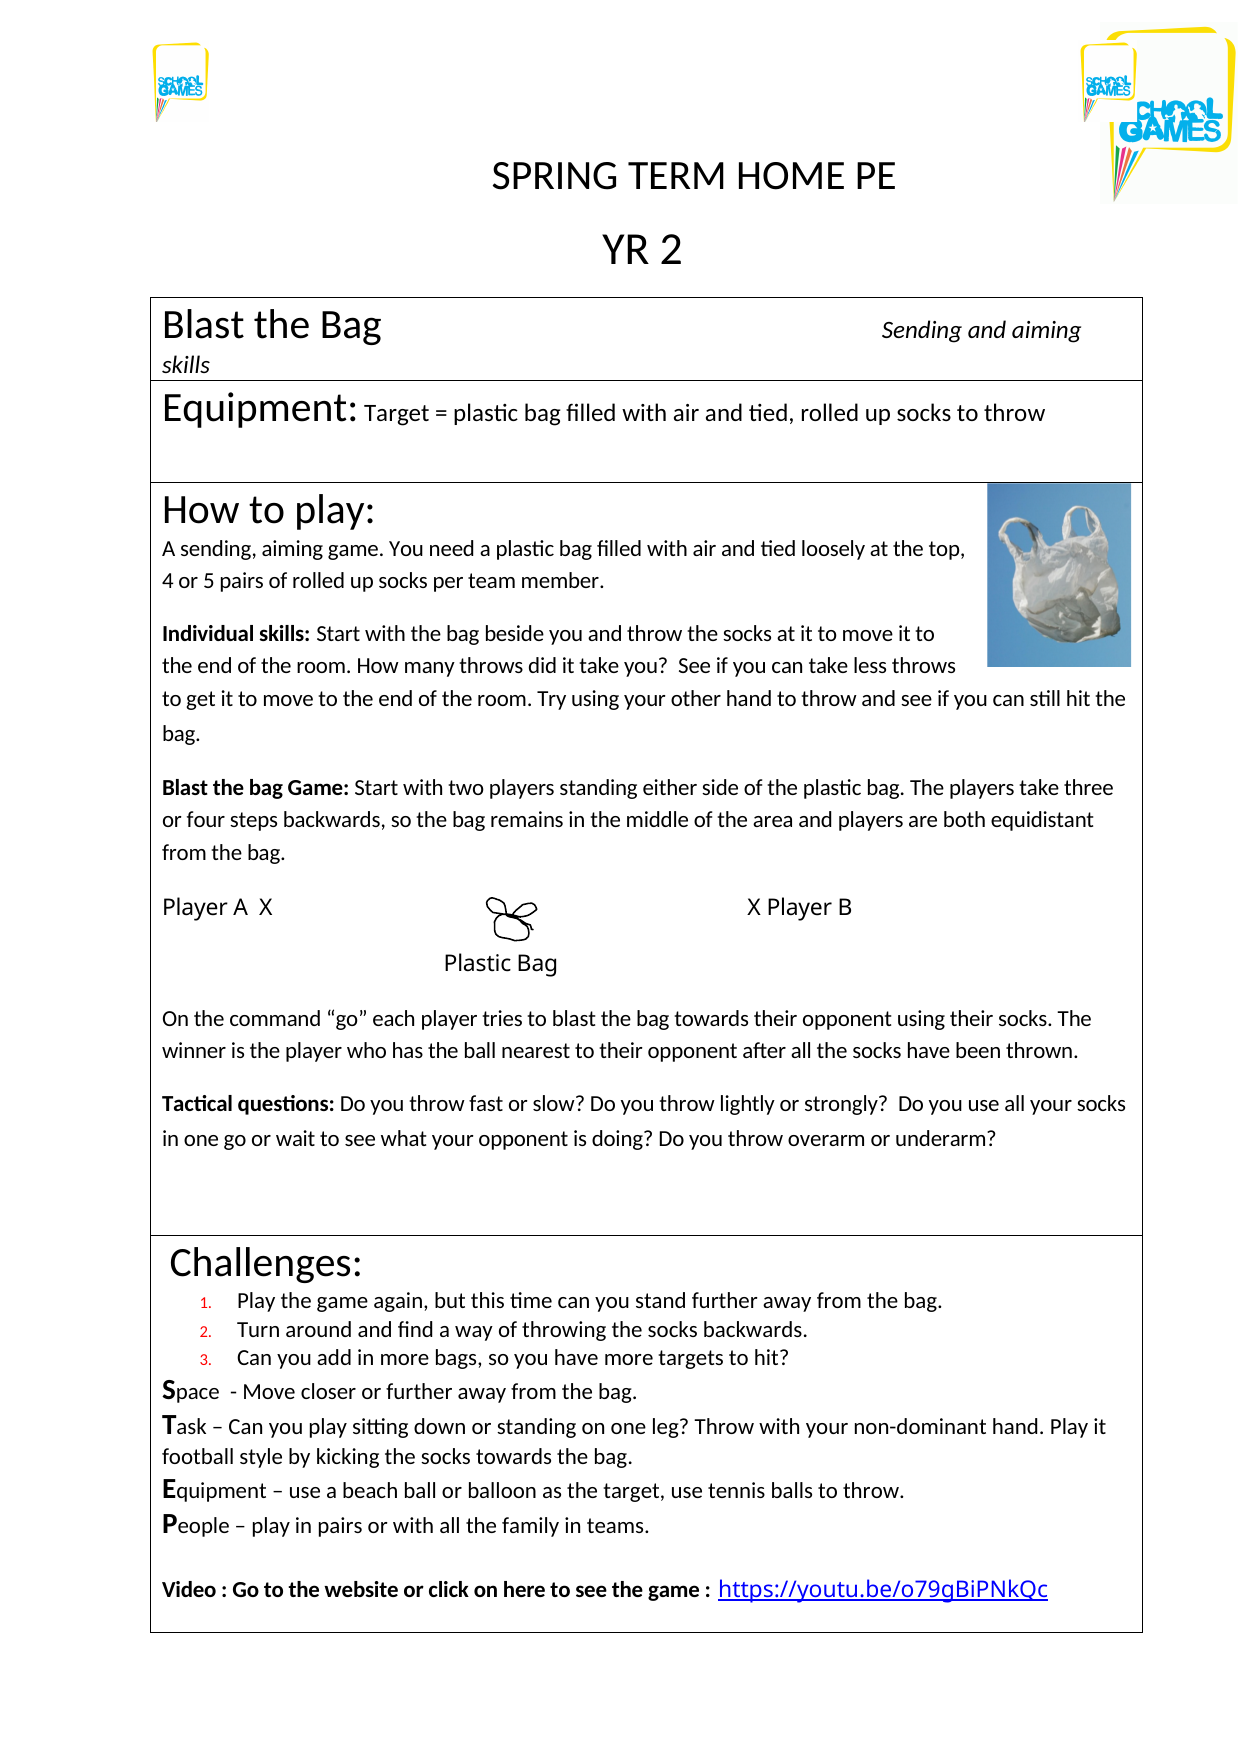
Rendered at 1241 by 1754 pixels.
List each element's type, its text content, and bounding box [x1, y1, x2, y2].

text YR 2 [150, 220, 1152, 276]
table_header Blast the Bag Sending and aiming skills [151, 298, 1142, 379]
picture [1078, 22, 1238, 204]
picture [988, 484, 1132, 667]
table_cell Challenges: Play the game again, but this time can you stand further away from the bag. Turn around and find a way of throwing the socks backwards. Can you add in more bags, so you have more targets to hit? Space - Move closer or further away from the bag. Task – Can you play sitting down or standing on one leg? Throw with your non-dominant hand. Play it football style by kicking the socks towards the bag. Equipment – use a beach ball or balloon as the target, use tennis balls to throw. People – play in pairs or with all the family in teams. Video : Go to the website or click on here to see the game : https://youtu.be/o79gBiPNkQc [151, 1236, 1142, 1632]
table_cell Equipment: Target = plastic bag filled with air and tied, rolled up socks to throw [151, 381, 1142, 482]
table_cell How to play: A sending, aiming game. You need a plastic bag filled with air and tied loosely at the top, 4 or 5 pairs of rolled up socks per team member. Individual skills: Start with the bag beside you and throw the socks at it to move it to the end of the room. How many throws did it take you? See if you can take less throws to get it to move to the end of the room. Try using your other hand to throw and see if you can still hit the bag. Blast the bag Game: Start with two players standing either side of the plastic bag. The players take three or four steps backwards, so the bag remains in the middle of the area and players are both equidistant from the bag. Player A X X Player B Plastic Bag On the command “go” each player tries to blast the bag towards their opponent using their socks. The winner is the player who has the ball nearest to their opponent after all the socks have been thrown. Tactical questions: Do you throw fast or slow? Do you throw lightly or strongly? Do you use all your socks in one go or wait to see what your opponent is doing? Do you throw overarm or underarm? [151, 483, 1142, 1235]
text SPRING TERM HOME PE [150, 149, 1100, 199]
picture [150, 40, 210, 122]
